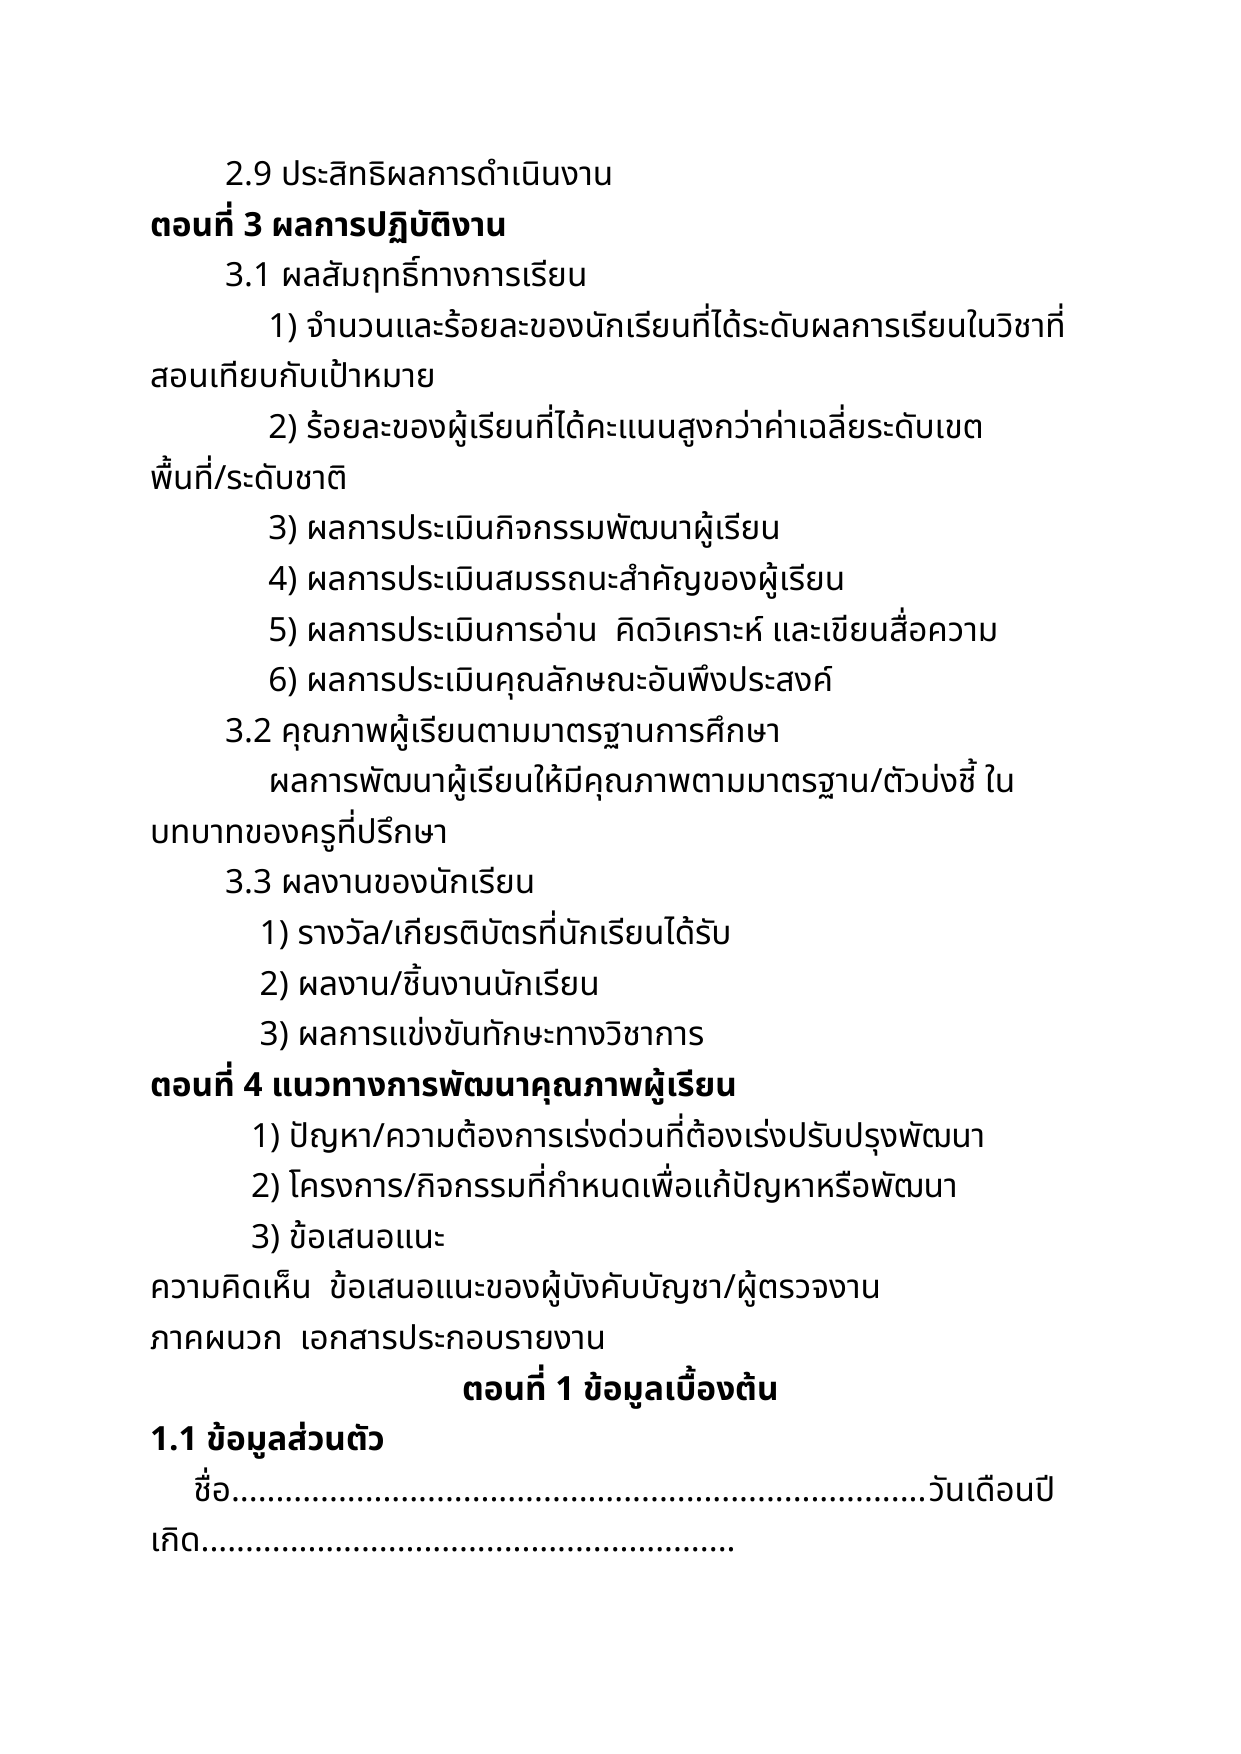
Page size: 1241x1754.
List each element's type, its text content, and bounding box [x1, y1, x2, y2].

text 3) ข้อเสนอแนะ [150, 1213, 1090, 1263]
text 4) ผลการประเมินสมรรถนะสำคัญของผู้เรียน [150, 555, 1090, 605]
text ความคิดเห็น ข้อเสนอแนะของผู้บังคับบัญชา/ผู้ตรวจงาน [150, 1263, 1090, 1314]
text 1) ปัญหา/ความต้องการเร่งด่วนที่ต้องเร่งปรับปรุงพัฒนา [150, 1111, 1090, 1162]
text ตอนที่ 4 แนวทางการพัฒนาคุณภาพผู้เรียน [150, 1061, 1090, 1111]
text 1) จำนวนและร้อยละของนักเรียนที่ได้ระดับผลการเรียนในวิชาที่สอนเทียบกับเป้าหมาย [150, 302, 1090, 403]
text 1) รางวัล/เกียรติบัตรที่นักเรียนได้รับ [150, 909, 1090, 959]
text 5) ผลการประเมินการอ่าน คิดวิเคราะห์ และเขียนสื่อความ [150, 605, 1090, 656]
text ภาคผนวก เอกสารประกอบรายงาน [150, 1314, 1090, 1364]
text 2.9 ประสิทธิผลการดำเนินงาน [150, 150, 1090, 201]
text 2) โครงการ/กิจกรรมที่กำหนดเพื่อแก้ปัญหาหรือพัฒนา [150, 1162, 1090, 1213]
text 3) ผลการประเมินกิจกรรมพัฒนาผู้เรียน [150, 504, 1090, 555]
text ผลการพัฒนาผู้เรียนให้มีคุณภาพตามมาตรฐาน/ตัวบ่งชี้ ในบทบาทของครูที่ปรึกษา [150, 757, 1090, 858]
text 3.3 ผลงานของนักเรียน [150, 858, 1090, 909]
text 3) ผลการแข่งขันทักษะทางวิชาการ [150, 1010, 1090, 1061]
text 2) ร้อยละของผู้เรียนที่ได้คะแนนสูงกว่าค่าเฉลี่ยระดับเขตพื้นที่/ระดับชาติ [150, 403, 1090, 504]
text 2) ผลงาน/ชิ้นงานนักเรียน [150, 959, 1090, 1010]
text 1.1 ข้อมูลส่วนตัว [150, 1415, 1090, 1466]
text 6) ผลการประเมินคุณลักษณะอันพึงประสงค์ [150, 656, 1090, 707]
text ตอนที่ 3 ผลการปฏิบัติงาน [150, 201, 1090, 251]
text ตอนที่ 1 ข้อมูลเบื้องต้น [150, 1364, 1090, 1415]
text 3.2 คุณภาพผู้เรียนตามมาตรฐานการศึกษา [150, 707, 1090, 757]
text 3.1 ผลสัมฤทธิ์ทางการเรียน [150, 251, 1090, 302]
text ชื่อ..............................................................................วันเดือนปีเกิด............................................................ [150, 1466, 1090, 1567]
